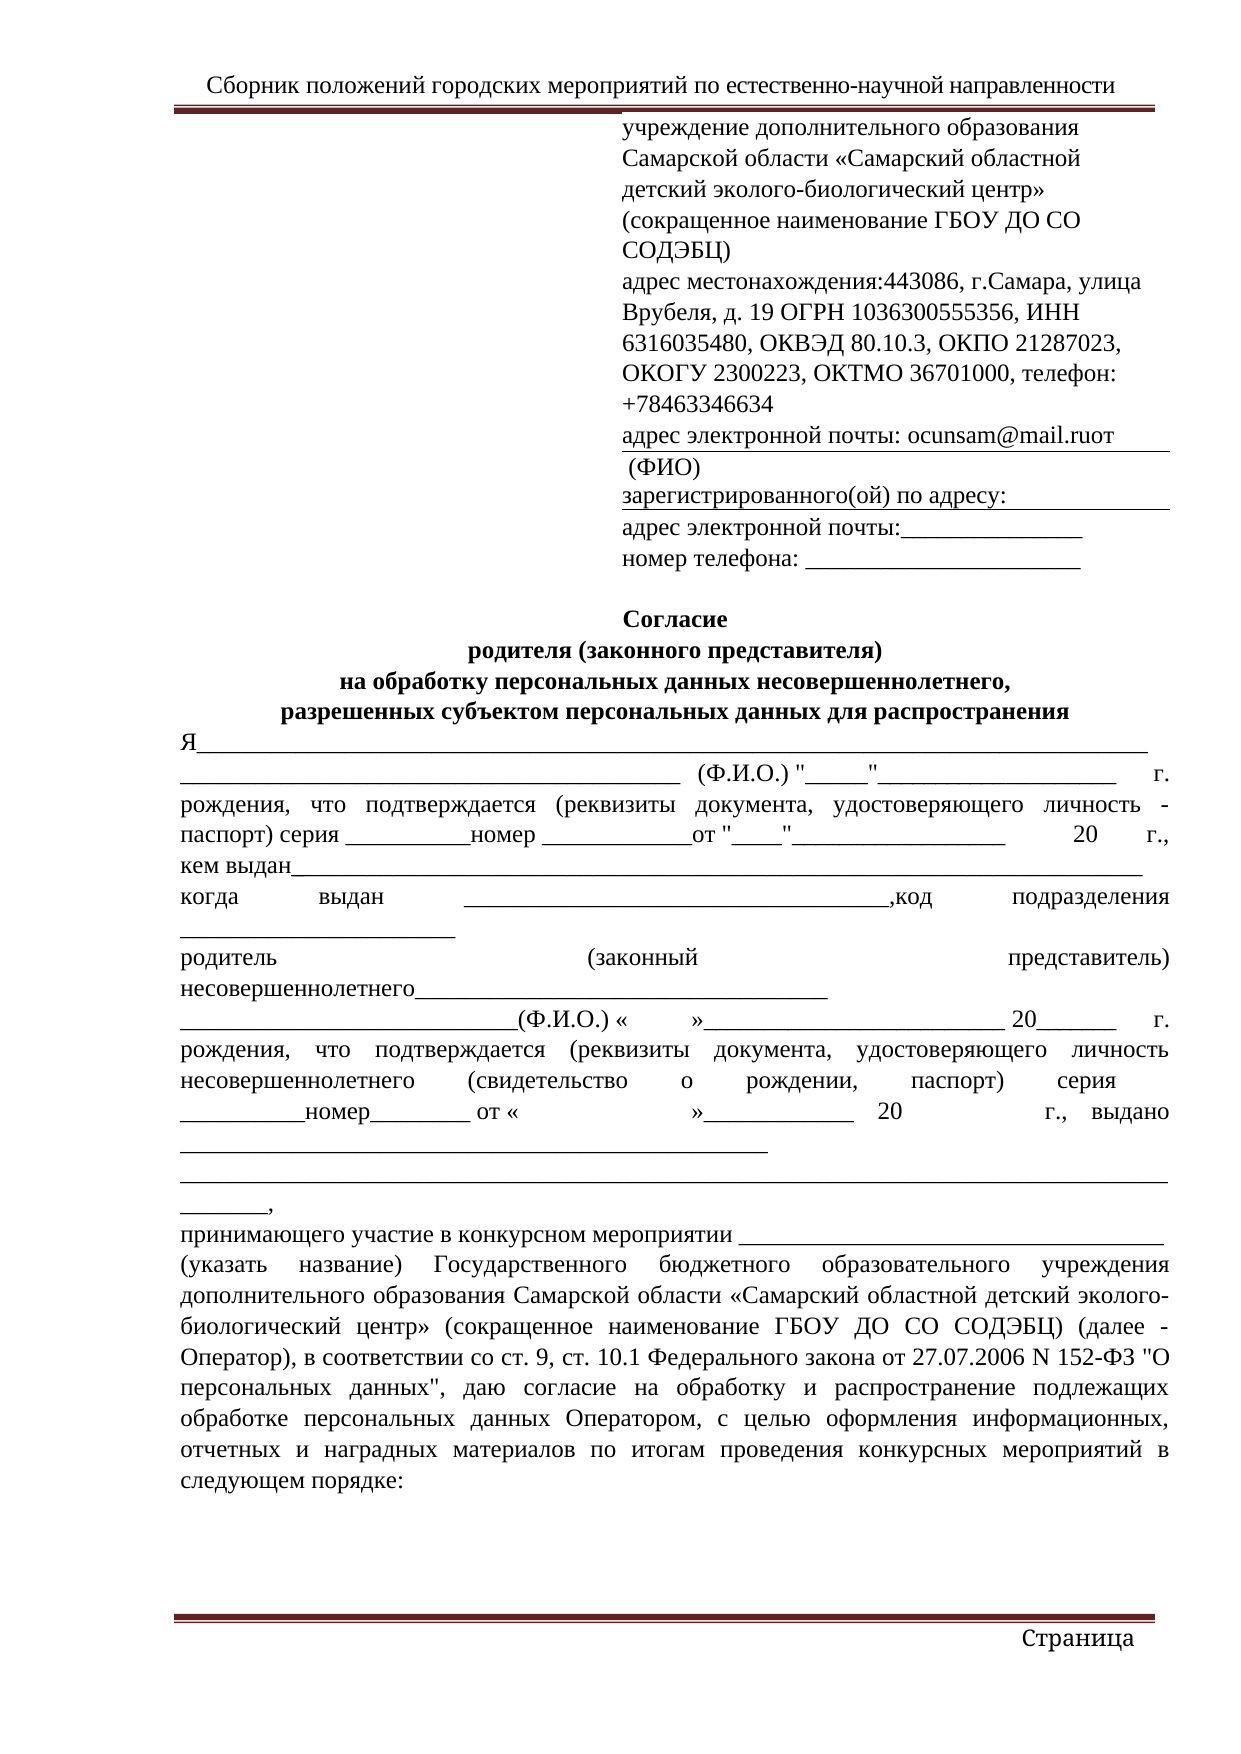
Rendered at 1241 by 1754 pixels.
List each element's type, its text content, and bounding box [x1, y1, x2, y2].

text родитель (законный представитель) несовершеннолетнего_________________________________ ___________________________(Ф.И.О.) « » 20 г. рождения, что подтверждается (реквизиты документа, удостоверяющего личность несовершеннолетнего (свидетельство о рождении, паспорт) серия номер________ от « »____________ 20 г., выдано _______________________________________________ [180, 942, 1170, 1155]
text Врубеля, д. 19 ОГРН 1036300555356, ИНН [622, 297, 1170, 326]
text ______________________________________________________________________________________, [180, 1157, 1170, 1217]
text номер телефона: ______________________ [622, 543, 1170, 572]
text (указать название) Государственного бюджетного образовательного учреждения дополнительного образования Самарской области «Самарский областной детский эколого-биологический центр» (сокращенное наименование ГБОУ ДО СО СОДЭБЦ) (далее - Оператор), в соответствии со ст. 9, ст. 10.1 Федерального закона от 27.07.2006 N 152-ФЗ "О персональных данных", даю согласие на обработку и распространение подлежащих обработке персональных данных Оператором, с целью оформления информационных, отчетных и наградных материалов по итогам проведения конкурсных мероприятий в следующем порядке: [180, 1249, 1170, 1493]
text (ФИО) [622, 452, 1170, 480]
text ________________________________________ (Ф.И.О.) "_____" ___ г. рождения, что подтверждается (реквизиты документа, удостоверяющего личность - паспорт) серия __________номер ____________от "____" 20 г., кем выдан ___________________________________________________________________ когда выдан __________________________________,код подразделения ______________________ [180, 758, 1170, 940]
text Я [180, 727, 1170, 756]
text на обработку персональных данных несовершеннолетнего, разрешенных субъектом персональных данных для распространения [180, 666, 1170, 725]
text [622, 112, 1170, 264]
text адрес электронной почты: ocunsam@mail.ruот [622, 420, 1170, 448]
text зарегистрированного(ой) по адресу: [622, 480, 1170, 509]
text родителя (законного представителя) [180, 635, 1170, 664]
text адрес электронной почты: [622, 512, 1170, 541]
text адрес местонахождения:443086, г.Самара, улица [622, 266, 1170, 295]
text Согласие [180, 604, 1170, 633]
text 6316035480, ОКВЭД 80.10.3, ОКПО 21287023, ОКОГУ 2300223, ОКТМО 36701000, телефон: +78463346634 [622, 328, 1170, 418]
text принимающего участие в конкурсном мероприятии __________________________________ [180, 1219, 1170, 1248]
